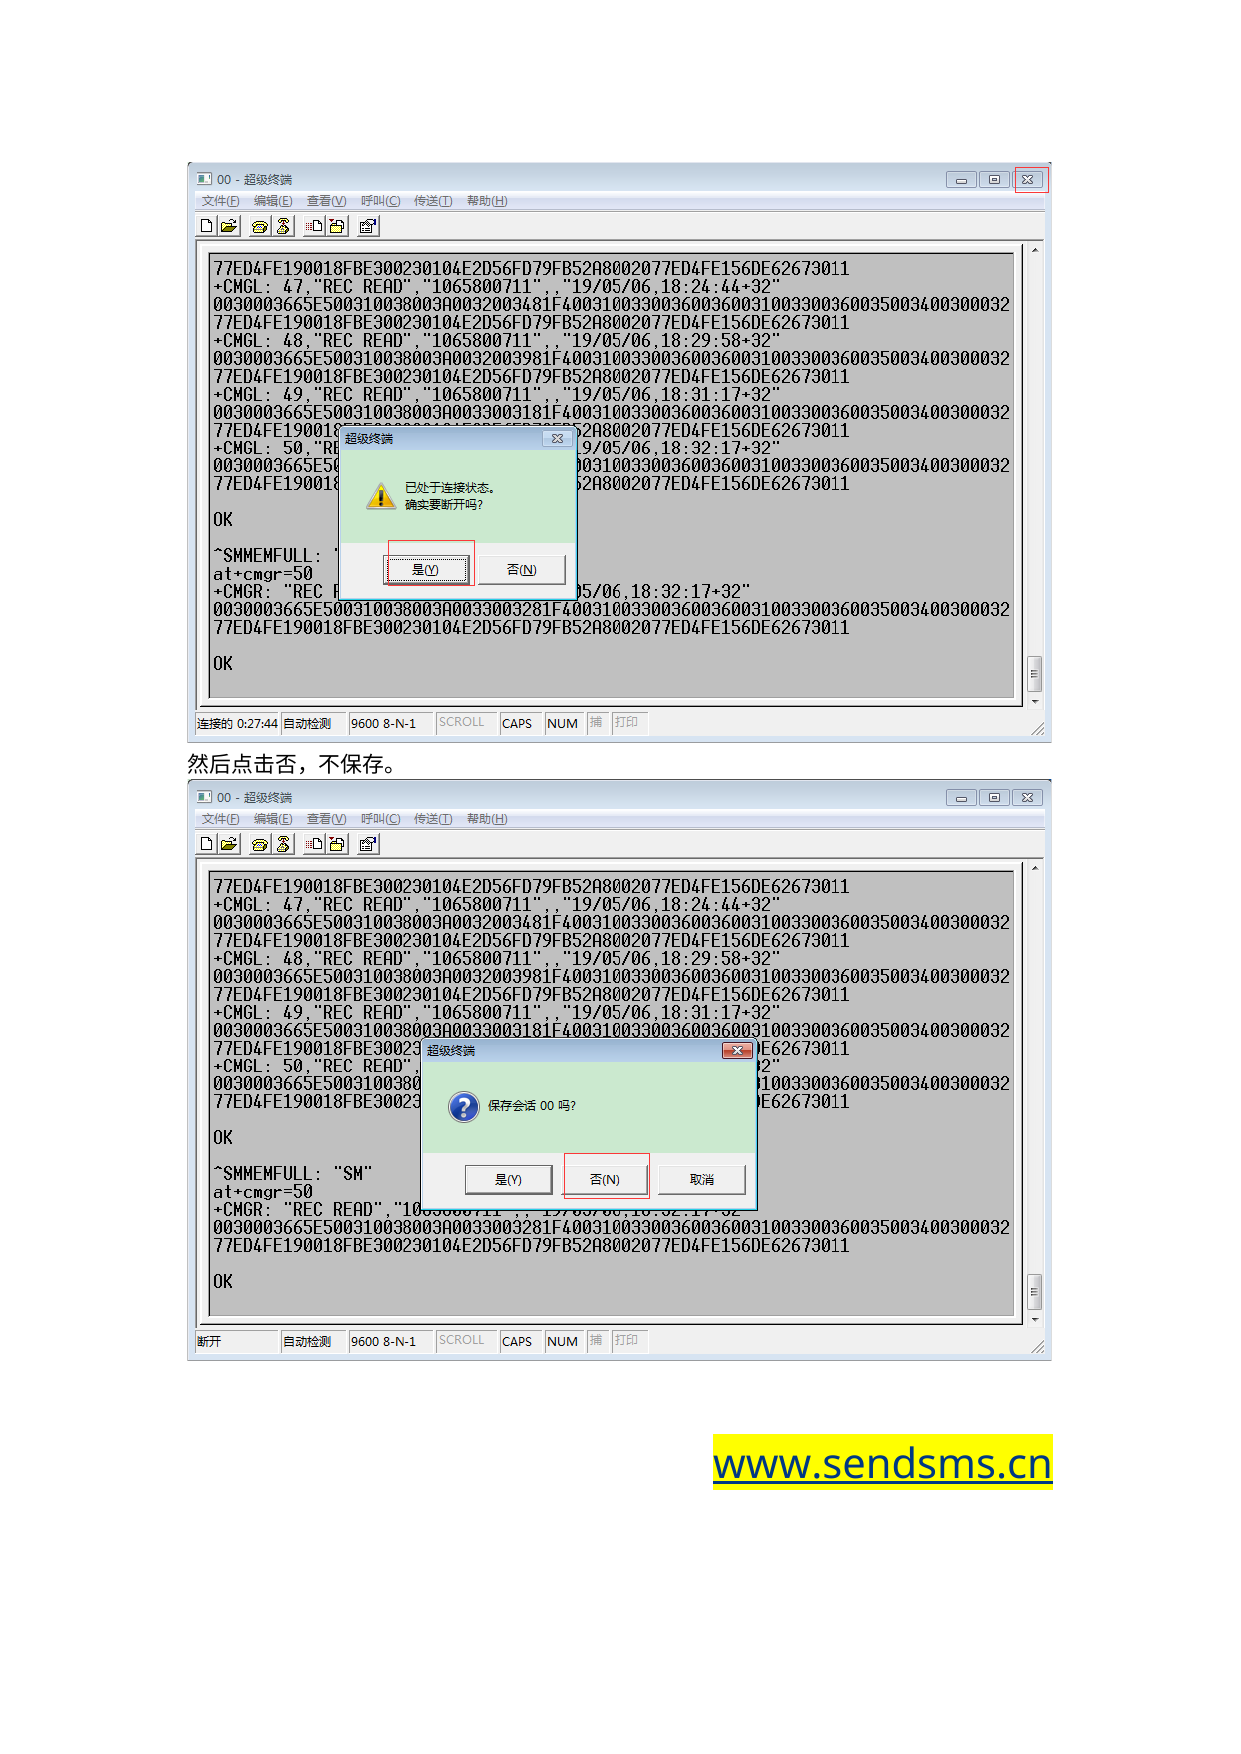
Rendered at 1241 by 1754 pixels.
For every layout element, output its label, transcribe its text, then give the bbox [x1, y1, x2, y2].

picture [187, 162, 1052, 743]
text www.sendsms.cn [187, 1429, 1053, 1494]
text 然后点击否，不保存。 [187, 747, 1053, 779]
picture [187, 779, 1052, 1361]
